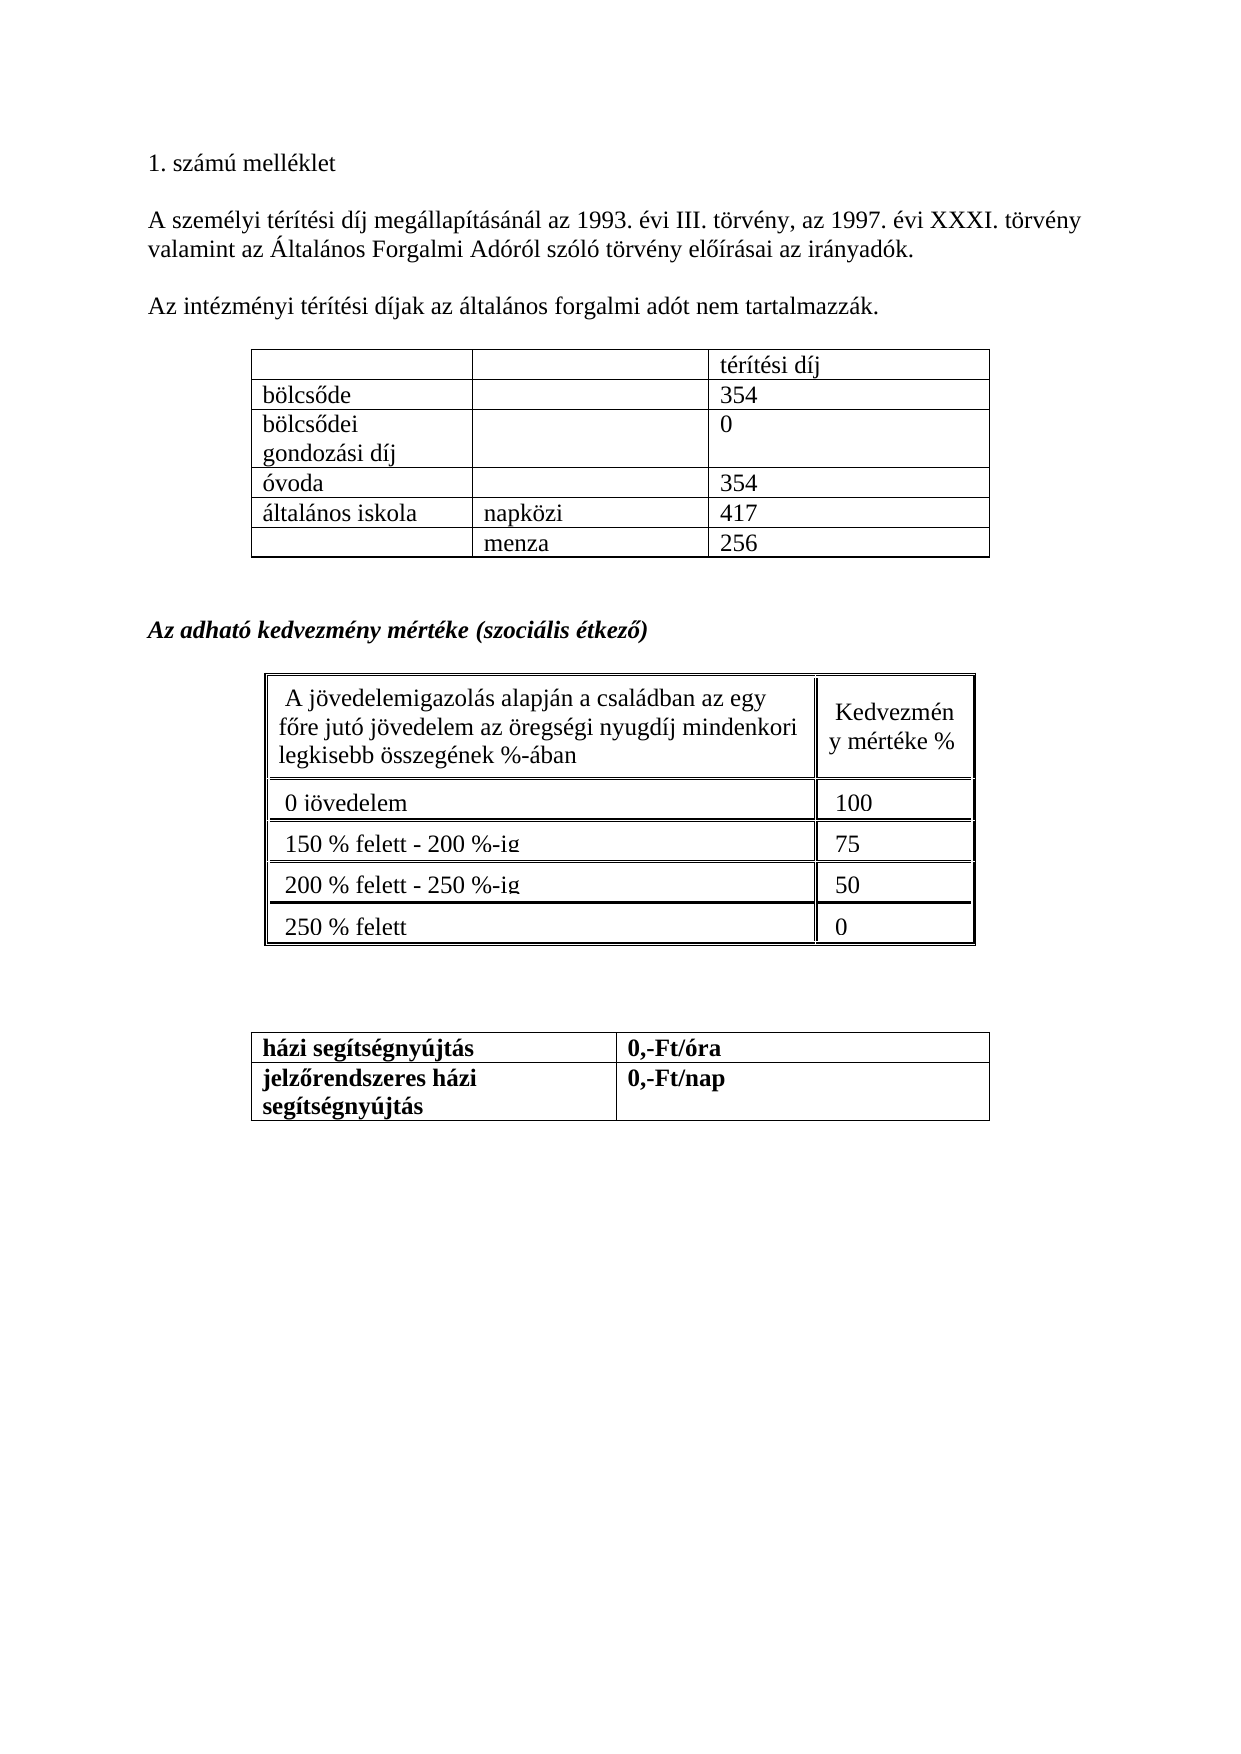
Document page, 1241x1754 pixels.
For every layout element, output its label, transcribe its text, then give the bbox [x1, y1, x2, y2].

table_cell bölcsőde [252, 380, 472, 408]
table_cell [473, 468, 708, 497]
table_cell 256 [709, 528, 989, 556]
table_cell [473, 410, 708, 467]
table_cell jelzőrendszeres házi segítségnyújtás [252, 1063, 616, 1120]
table_cell menza [473, 528, 708, 556]
table_cell 150 % felett - 200 %-ig [268, 818, 814, 859]
table_cell 0 [816, 901, 973, 942]
table_cell 50 [818, 860, 974, 901]
table_cell 0 jövedelem [266, 777, 816, 818]
table_cell bölcsődei gondozási díj [252, 410, 472, 467]
text Az adható kedvezmény mértéke (szociális étkező) [148, 615, 1093, 644]
table_header 0,-Ft/óra [617, 1033, 989, 1062]
table_header térítési díj [709, 350, 989, 379]
table_cell 200 % felett - 250 %-ig [268, 860, 814, 901]
table_cell általános iskola [252, 498, 472, 527]
table_cell [252, 528, 472, 556]
table_header A jövedelemigazolás alapján a családban az egy főre jutó jövedelem az öregségi nyugdíj mindenkori legkisebb összegének %-ában [268, 674, 816, 777]
table_cell óvoda [252, 468, 472, 497]
table_cell 0 [709, 410, 989, 467]
table_header [252, 350, 472, 379]
text Az intézményi térítési díjak az általános forgalmi adót nem tartalmazzák. [148, 291, 1093, 320]
table_header házi segítségnyújtás [252, 1033, 616, 1062]
table_cell 354 [709, 468, 989, 497]
table_cell 75 [818, 818, 974, 859]
table_cell 250 % felett [268, 901, 816, 942]
table_cell 354 [709, 380, 989, 408]
table_header [473, 350, 708, 379]
table_cell [473, 380, 708, 408]
table_cell napközi [473, 498, 708, 527]
text 1. számú melléklet [148, 148, 1093, 176]
text A személyi térítési díj megállapításánál az 1993. évi III. törvény, az 1997. évi XXXI. törvény valamint az Általános Forgalmi Adóról szóló törvény előírásai az irányadók. [148, 205, 1093, 263]
table_cell 0,-Ft/nap [617, 1063, 989, 1120]
table_header Kedvezmény mértéke % [816, 676, 973, 777]
table_cell 100 [816, 777, 974, 818]
table_cell 417 [709, 498, 989, 527]
